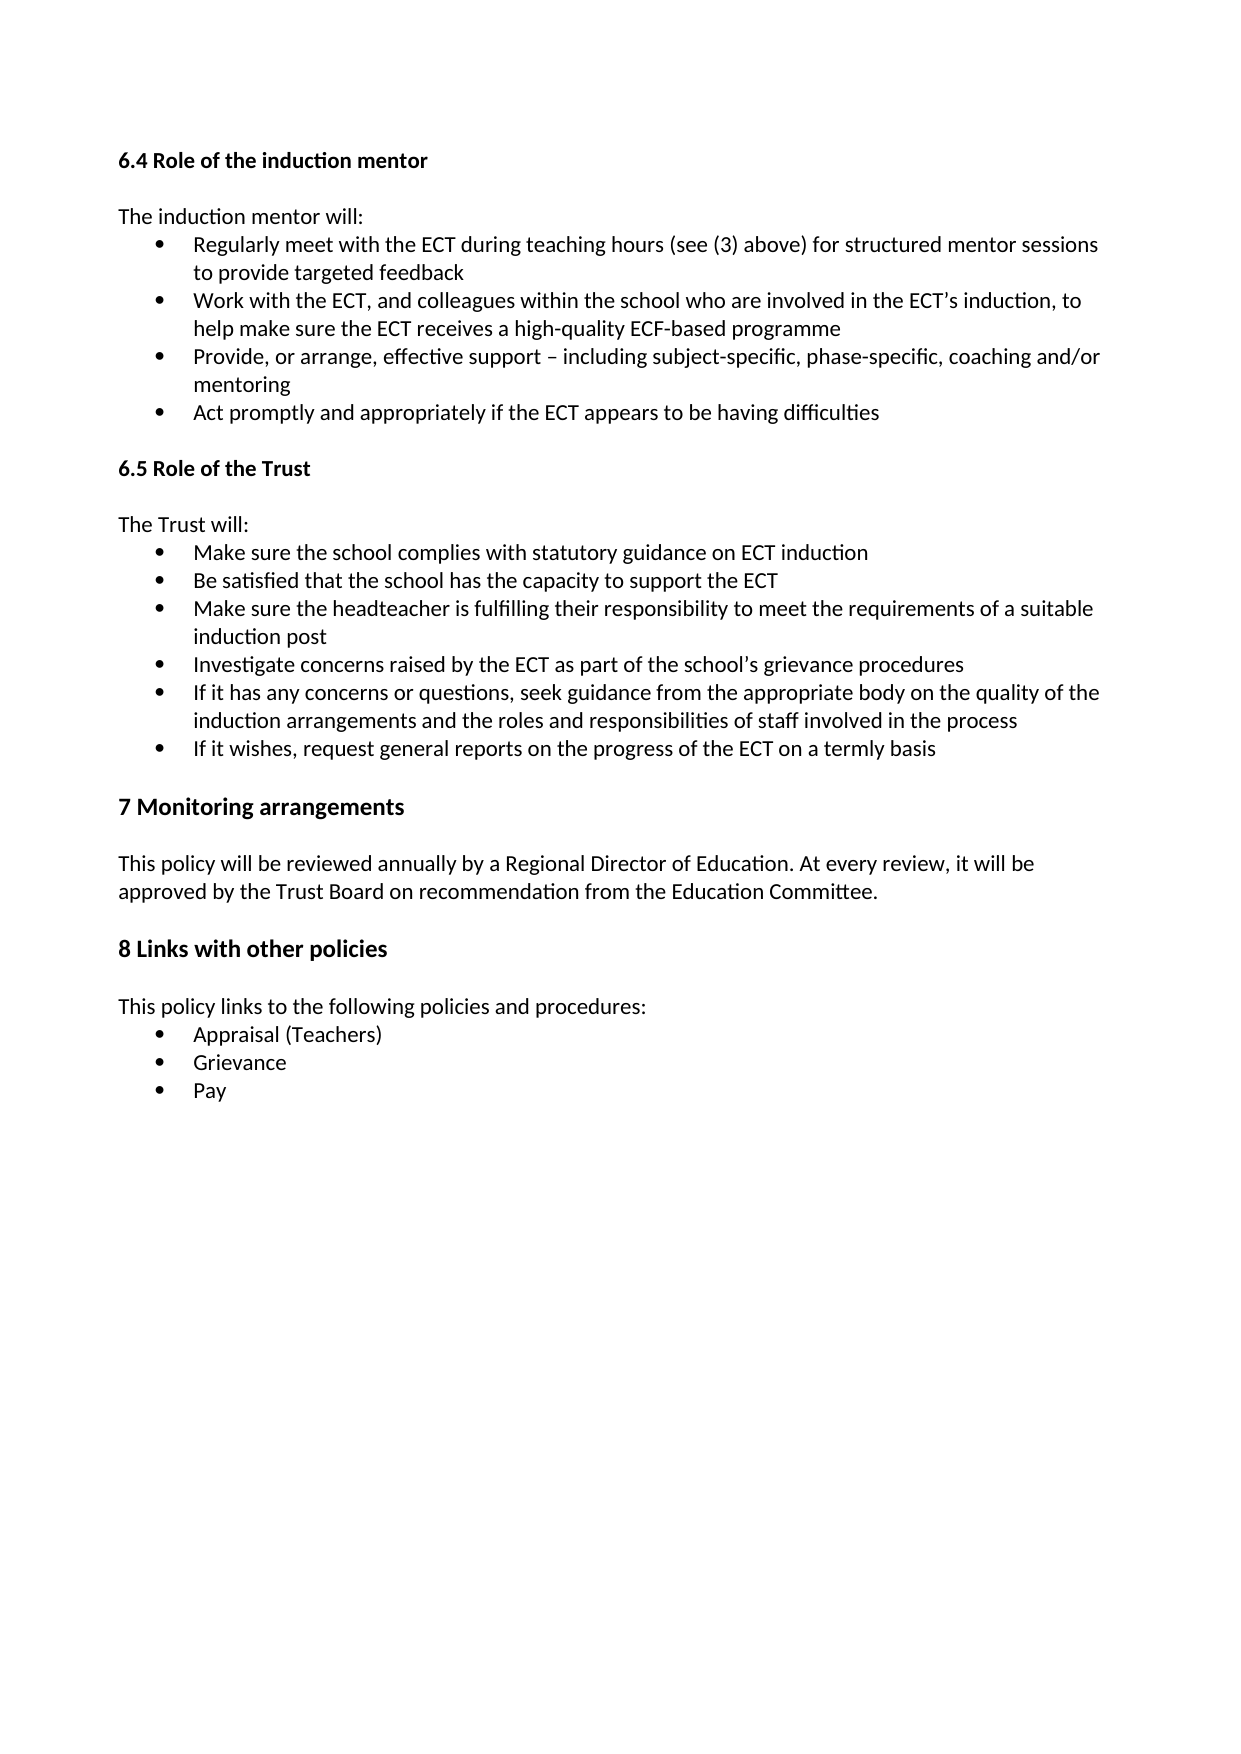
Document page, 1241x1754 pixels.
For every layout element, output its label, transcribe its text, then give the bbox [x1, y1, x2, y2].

text The induction mentor will: [118, 202, 1122, 230]
subtitle 7 Monitoring arrangements [118, 791, 1122, 821]
list Act promptly and appropriately if the ECT appears to be having difficulties [156, 398, 1122, 426]
subtitle 6.5 Role of the Trust [118, 454, 1122, 482]
text This policy links to the following policies and procedures: [118, 992, 1122, 1020]
list Pay [156, 1076, 1122, 1104]
list Regularly meet with the ECT during teaching hours (see (3) above) for structured mentor sessions to provide targeted feedback [156, 230, 1122, 286]
list Investigate concerns raised by the ECT as part of the school’s grievance procedures [156, 651, 1122, 678]
text This policy will be reviewed annually by a Regional Director of Education. At every review, it will be approved by the Trust Board on recommendation from the Education Committee. [118, 849, 1122, 905]
list Appraisal (Teachers) [156, 1020, 1122, 1048]
list Grievance [156, 1048, 1122, 1076]
list If it wishes, request general reports on the progress of the ECT on a termly basis [156, 734, 1122, 763]
text The Trust will: [118, 510, 1122, 538]
list Work with the ECT, and colleagues within the school who are involved in the ECT’s induction, to help make sure the ECT receives a high-quality ECF-based programme [156, 286, 1122, 342]
subtitle 8 Links with other policies [118, 933, 1122, 964]
list Make sure the school complies with statutory guidance on ECT induction [156, 538, 1122, 566]
list Make sure the headteacher is fulfilling their responsibility to meet the requirements of a suitable induction post [156, 594, 1122, 651]
list If it has any concerns or questions, seek guidance from the appropriate body on the quality of the induction arrangements and the roles and responsibilities of staff involved in the process [156, 678, 1122, 734]
list Provide, or arrange, effective support – including subject-specific, phase-specific, coaching and/or mentoring [156, 342, 1122, 398]
subtitle 6.4 Role of the induction mentor [118, 146, 1122, 174]
list Be satisfied that the school has the capacity to support the ECT [156, 566, 1122, 594]
